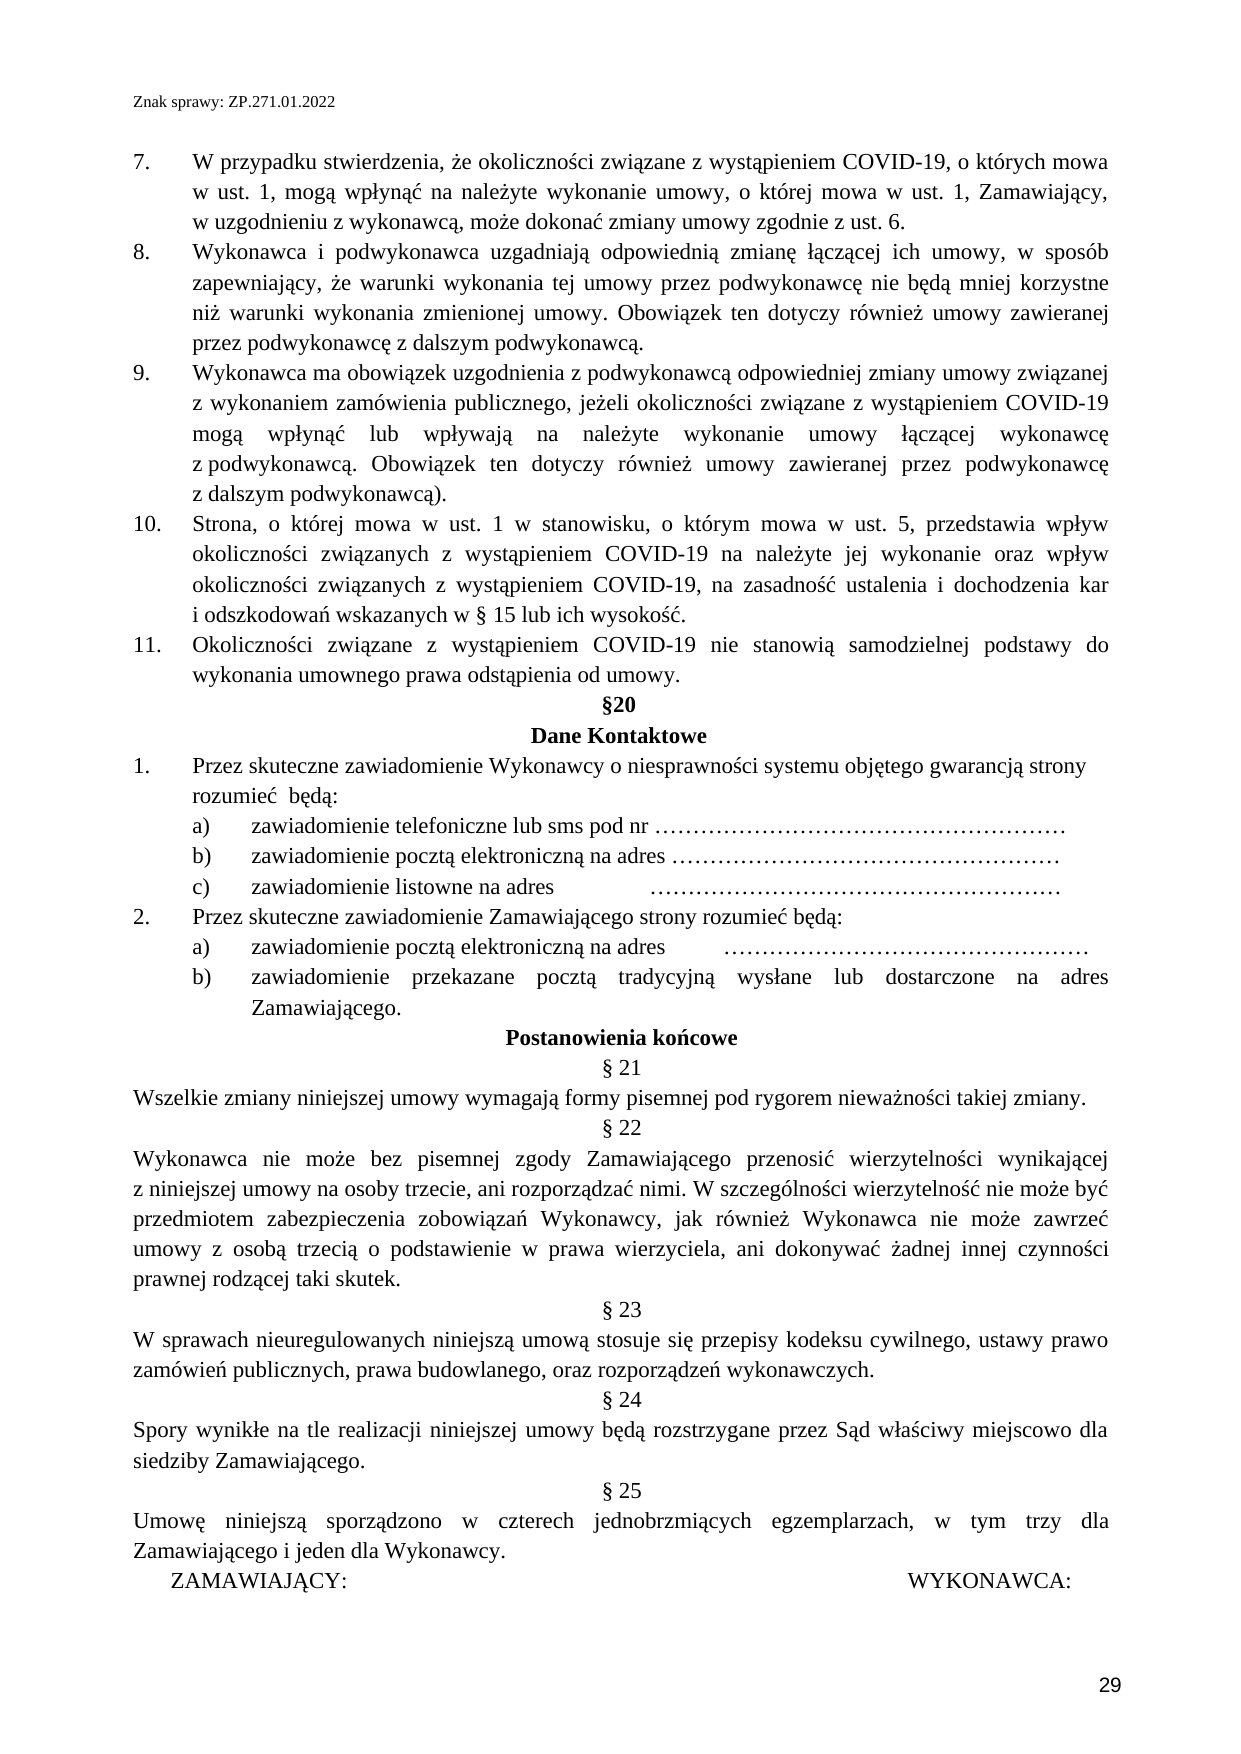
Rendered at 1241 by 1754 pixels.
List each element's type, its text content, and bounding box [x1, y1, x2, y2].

text Umowę niniejszą sporządzono w czterech jednobrzmiących egzemplarzach, w tym trzy dla Zamawiającego i jeden dla Wykonawcy. [133, 1507, 1110, 1564]
text Spory wynikłe na tle realizacji niniejszej umowy będą rozstrzygane przez Sąd właściwy miejscowo dla siedziby Zamawiającego. [133, 1416, 1110, 1473]
list Wykonawca ma obowiązek uzgodnienia z podwykonawcą odpowiedniej zmiany umowy związanej z wykonaniem zamówienia publicznego, jeżeli okoliczności związane z wystąpieniem COVID-19 mogą wpłynąć lub wpływają na należyte wykonanie umowy łączącej wykonawcę z podwykonawcą. Obowiązek ten dotyczy również umowy zawieranej przez podwykonawcę z dalszym podwykonawcą). [133, 359, 1110, 506]
text Wszelkie zmiany niniejszej umowy wymagają formy pisemnej pod rygorem nieważności takiej zmiany. [133, 1084, 1110, 1111]
list zawiadomienie listowne na adres ……………………………………………… [192, 873, 1110, 899]
text § 23 [133, 1296, 1110, 1322]
text § 24 [133, 1386, 1110, 1413]
list Okoliczności związane z wystąpieniem COVID-19 nie stanowią samodzielnej podstawy do wykonania umownego prawa odstąpienia od umowy. [133, 631, 1110, 688]
text § 21 [133, 1054, 1110, 1080]
list zawiadomienie przekazane pocztą tradycyjną wysłane lub dostarczone na adres Zamawiającego. [192, 963, 1110, 1020]
list Przez skuteczne zawiadomienie Zamawiającego strony rozumieć będą: [133, 903, 1110, 929]
list W przypadku stwierdzenia, że okoliczności związane z wystąpieniem COVID-19, o których mowa w ust. 1, mogą wpłynąć na należyte wykonanie umowy, o której mowa w ust. 1, Zamawiający, w uzgodnieniu z wykonawcą, może dokonać zmiany umowy zgodnie z ust. 6. [133, 148, 1110, 234]
list zawiadomienie telefoniczne lub sms pod nr ……………………………………………… [192, 812, 1110, 839]
list Przez skuteczne zawiadomienie Wykonawcy o niesprawności systemu objętego gwarancją strony rozumieć będą: [133, 752, 1104, 808]
list Wykonawca i podwykonawca uzgadniają odpowiednią zmianę łączącej ich umowy, w sposób zapewniający, że warunki wykonania tej umowy przez podwykonawcę nie będą mniej korzystne niż warunki wykonania zmienionej umowy. Obowiązek ten dotyczy również umowy zawieranej przez podwykonawcę z dalszym podwykonawcą. [133, 238, 1110, 355]
list zawiadomienie pocztą elektroniczną na adres …………………………………………… [192, 842, 1110, 869]
list Strona, o której mowa w ust. 1 w stanowisku, o którym mowa w ust. 5, przedstawia wpływ okoliczności związanych z wystąpieniem COVID-19 na należyte jej wykonanie oraz wpływ okoliczności związanych z wystąpieniem COVID-19, na zasadność ustalenia i dochodzenia kar i odszkodowań wskazanych w § 15 lub ich wysokość. [133, 510, 1110, 627]
text ZAMAWIAJĄCY: WYKONAWCA: [133, 1567, 1110, 1594]
text § 25 [133, 1477, 1110, 1503]
list zawiadomienie pocztą elektroniczną na adres ………………………………………… [192, 933, 1110, 959]
text W sprawach nieuregulowanych niniejszą umową stosuje się przepisy kodeksu cywilnego, ustawy prawo zamówień publicznych, prawa budowlanego, oraz rozporządzeń wykonawczych. [133, 1326, 1110, 1382]
text Wykonawca nie może bez pisemnej zgody Zamawiającego przenosić wierzytelności wynikającej z niniejszej umowy na osoby trzecie, ani rozporządzać nimi. W szczególności wierzytelność nie może być przedmiotem zabezpieczenia zobowiązań Wykonawcy, jak również Wykonawca nie może zawrzeć umowy z osobą trzecią o podstawienie w prawa wierzyciela, ani dokonywać żadnej innej czynności prawnej rodzącej taki skutek. [133, 1144, 1110, 1292]
text § 22 [133, 1114, 1110, 1141]
text §20 [133, 691, 1104, 718]
text Postanowienia końcowe [133, 1024, 1110, 1050]
text Dane Kontaktowe [133, 722, 1104, 748]
